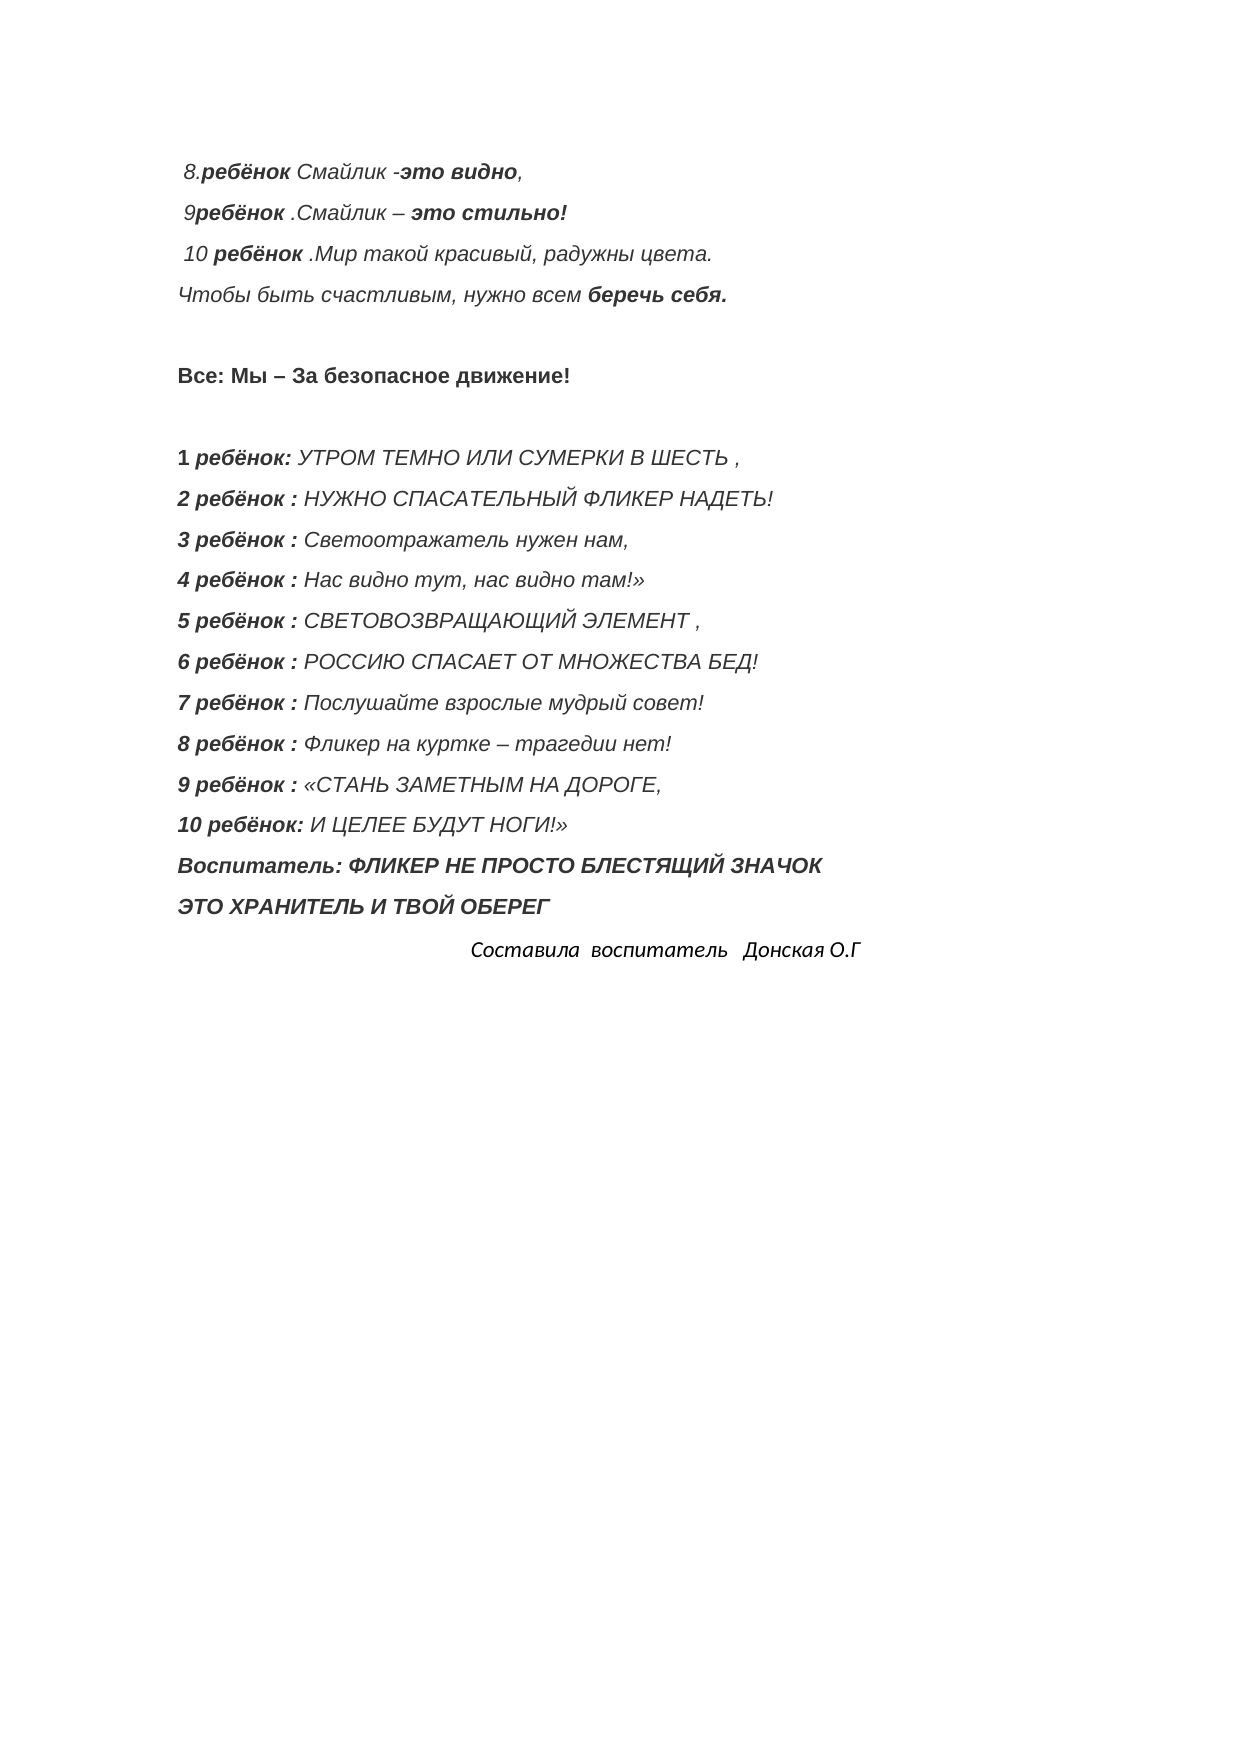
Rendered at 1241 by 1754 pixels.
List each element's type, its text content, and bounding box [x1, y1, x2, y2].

text ЭТО ХРАНИТЕЛЬ И ТВОЙ ОБЕРЕГ [177, 894, 1152, 919]
text 5 ребёнок : СВЕТОВОЗВРАЩАЮЩИЙ ЭЛЕМЕНТ , [177, 608, 1152, 633]
text 9 ребёнок : «СТАНЬ ЗАМЕТНЫМ НА ДОРОГЕ, [177, 771, 1152, 797]
text 2 ребёнок : НУЖНО СПАСАТЕЛЬНЫЙ ФЛИКЕР НАДЕТЬ! [177, 486, 1152, 511]
text Составила воспитатель Донская О.Г [177, 935, 1152, 963]
text 1 ребёнок: УТРОМ ТЕМНО ИЛИ СУМЕРКИ В ШЕСТЬ , [177, 445, 1152, 470]
text 7 ребёнок : Послушайте взрослые мудрый совет! [177, 690, 1152, 715]
text 10 ребёнок: И ЦЕЛЕЕ БУДУТ НОГИ!» [177, 812, 1152, 837]
text 6 ребёнок : РОССИЮ СПАСАЕТ ОТ МНОЖЕСТВА БЕД! [177, 649, 1152, 674]
text 10 ребёнок .Мир такой красивый, радужны цвета. [177, 241, 1152, 266]
text 4 ребёнок : Нас видно тут, нас видно там!» [177, 567, 1152, 592]
text 8.ребёнок Смайлик -это видно, [177, 159, 1152, 184]
text 9ребёнок .Смайлик – это стильно! [177, 200, 1152, 225]
text Все: Мы – За безопасное движение! [177, 363, 1152, 388]
text Воспитатель: ФЛИКЕР НЕ ПРОСТО БЛЕСТЯЩИЙ ЗНАЧОК [177, 853, 1152, 878]
text 3 ребёнок : Светоотражатель нужен нам, [177, 526, 1152, 552]
text Чтобы быть счастливым, нужно всем беречь себя. [177, 281, 1152, 307]
text 8 ребёнок : Фликер на куртке – трагедии нет! [177, 731, 1152, 756]
